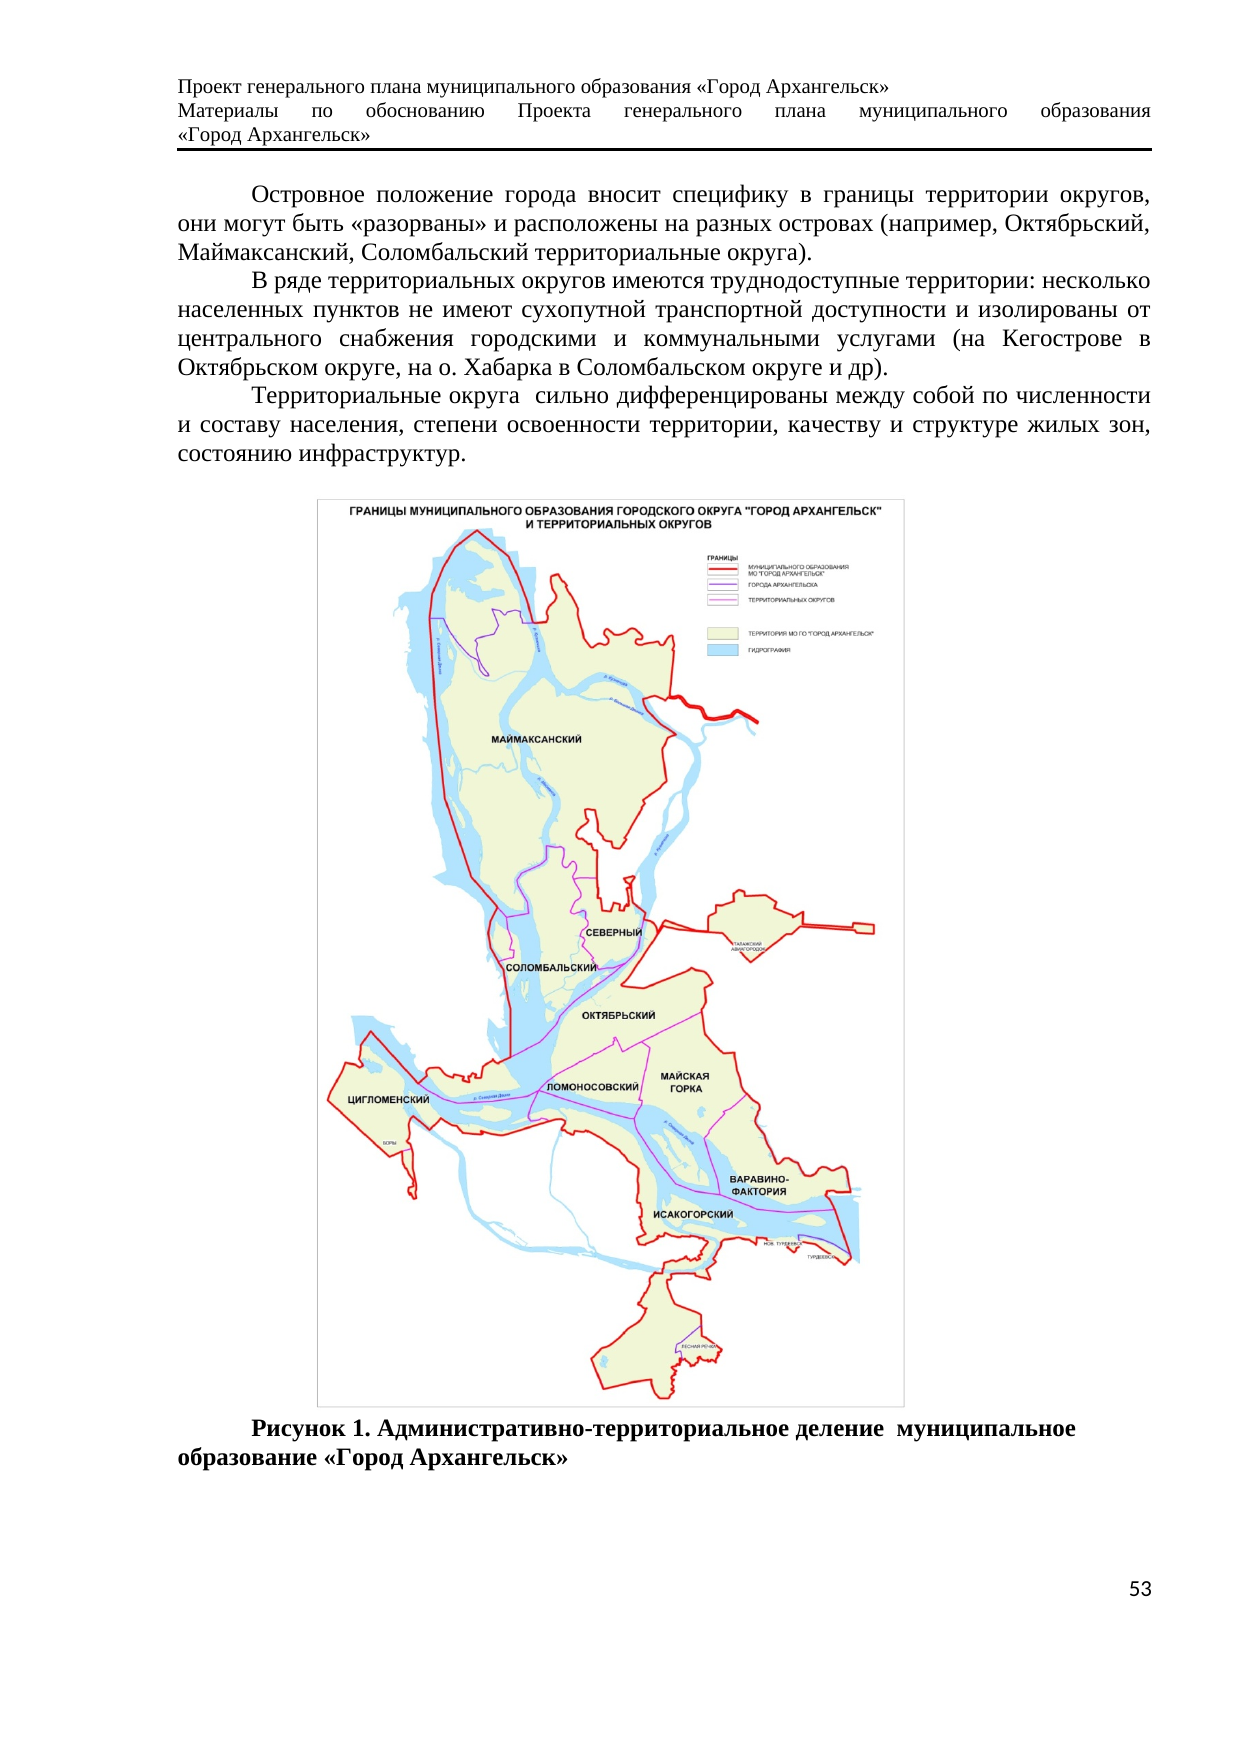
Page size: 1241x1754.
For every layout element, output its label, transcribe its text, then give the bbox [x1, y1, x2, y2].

text Рисунок 1. Административно-территориальное деление муниципальное образование «Город Архангельск» [177, 1413, 1152, 1470]
text В ряде территориальных округов имеются труднодоступные территории: несколько населенных пунктов не имеют сухопутной транспортной доступности и изолированы от центрального снабжения городскими и коммунальными услугами (на Кегострове в Октябрьском округе, на о. Хабарка в Соломбальском округе и др). [177, 265, 1152, 380]
picture [310, 495, 912, 1413]
text Территориальные округа сильно дифференцированы между собой по численности и составу населения, степени освоенности территории, качеству и структуре жилых зон, состоянию инфраструктур. [177, 380, 1152, 467]
text Островное положение города вносит специфику в границы территории округов, они могут быть «разорваны» и расположены на разных островах (например, Октябрьский, Маймаксанский, Соломбальский территориальные округа). [177, 179, 1152, 265]
